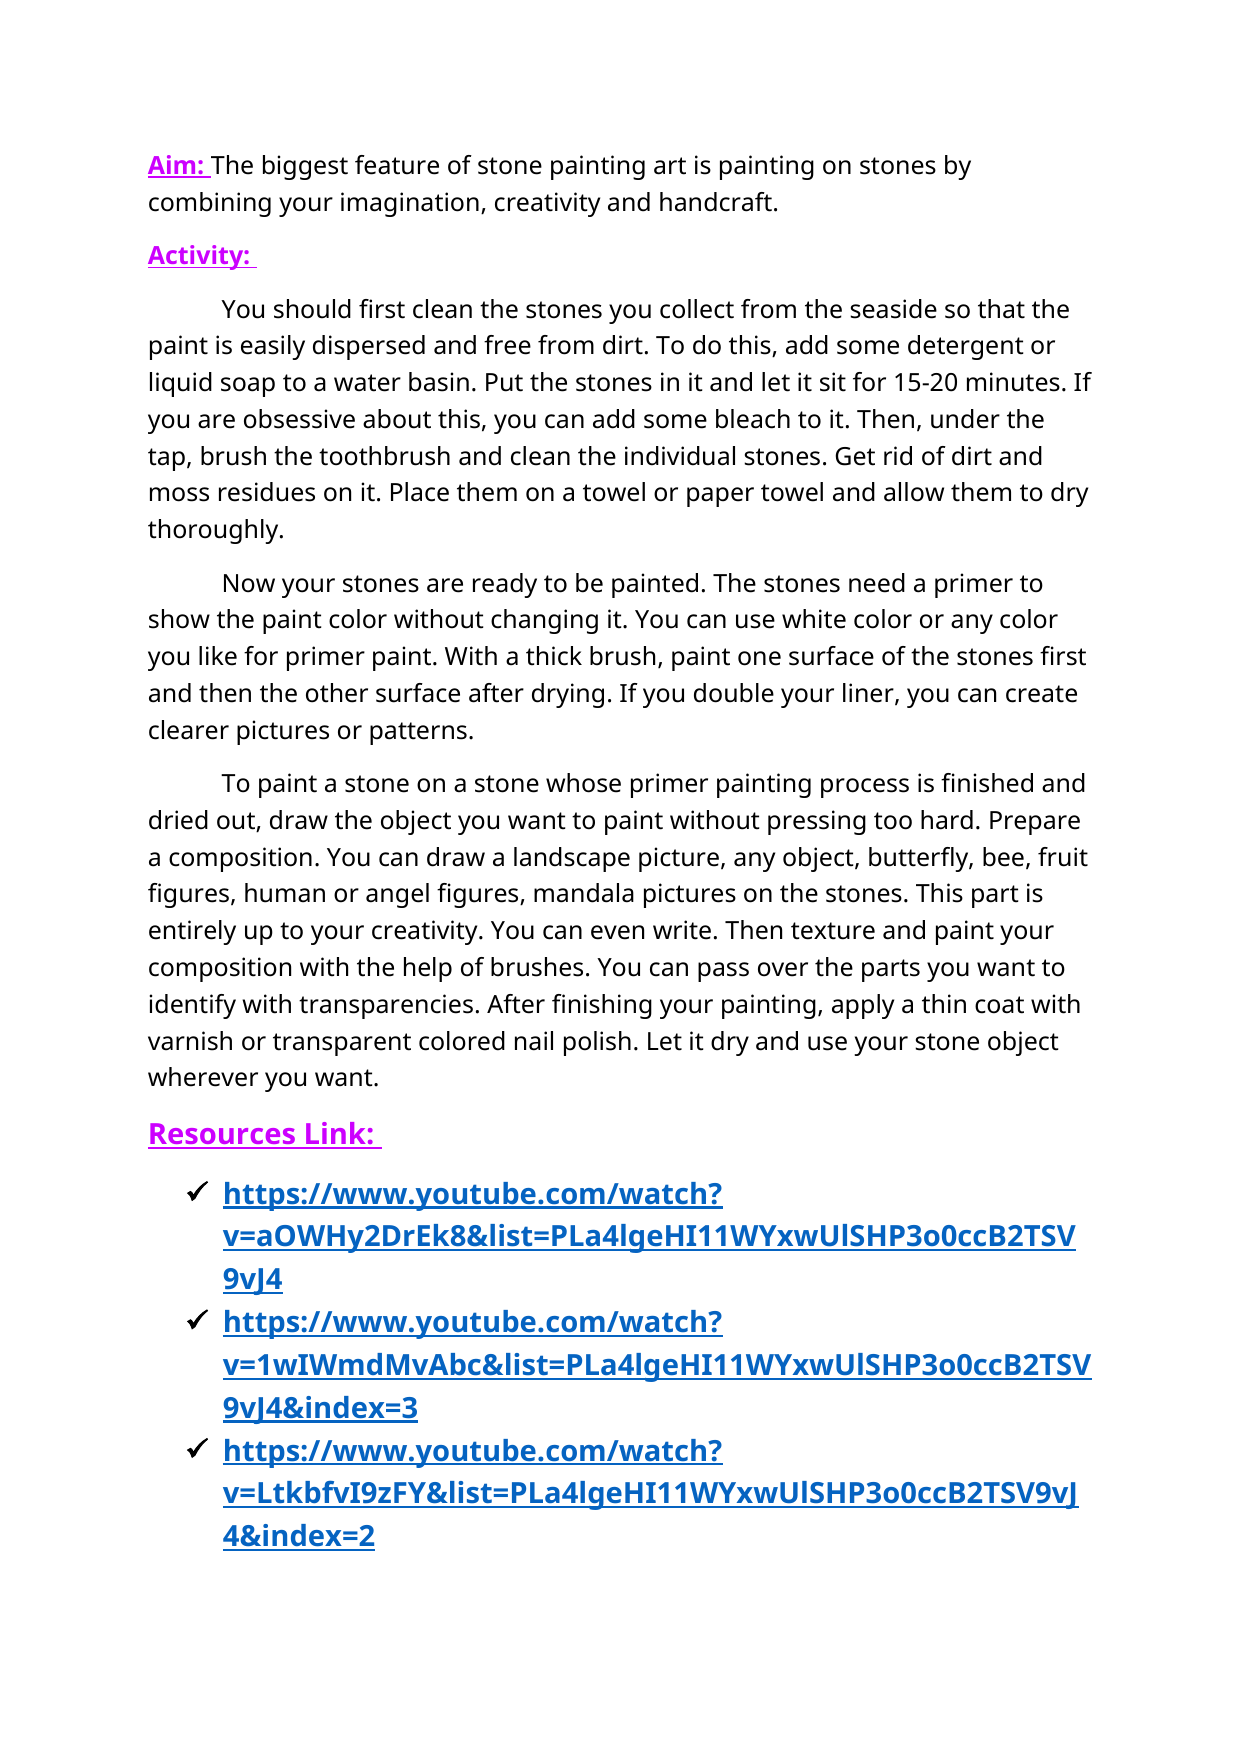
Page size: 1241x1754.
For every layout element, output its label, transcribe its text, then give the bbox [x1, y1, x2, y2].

list https://www.youtube.com/watch?v=aOWHy2DrEk8&list=PLa4lgeHI11WYxwUlSHP3o0ccB2TSV9vJ4 [185, 1173, 1093, 1298]
text You should first clean the stones you collect from the seaside so that the paint is easily dispersed and free from dirt. To do this, add some detergent or liquid soap to a water basin. Put the stones in it and let it sit for 15-20 minutes. If you are obsessive about this, you can add some bleach to it. Then, under the tap, brush the toothbrush and clean the individual stones. Get rid of dirt and moss residues on it. Place them on a towel or paper towel and allow them to dry thoroughly. [148, 291, 1093, 546]
list https://www.youtube.com/watch?v=1wIWmdMvAbc&list=PLa4lgeHI11WYxwUlSHP3o0ccB2TSV9vJ4&index=3 [185, 1301, 1093, 1427]
text Aim: The biggest feature of stone painting art is painting on stones by combining your imagination, creativity and handcraft. [148, 148, 1093, 218]
text Activity: [148, 238, 1093, 272]
text To paint a stone on a stone whose primer painting process is finished and dried out, draw the object you want to paint without pressing too hard. Prepare a composition. You can draw a landscape picture, any object, butterfly, bee, fruit figures, human or angel figures, mandala pictures on the stones. This part is entirely up to your creativity. You can even write. Then texture and paint your composition with the help of brushes. You can pass over the parts you want to identify with transparencies. After finishing your painting, apply a thin coat with varnish or transparent colored nail polish. Let it dry and use your stone object wherever you want. [148, 766, 1093, 1094]
list https://www.youtube.com/watch?v=LtkbfvI9zFY&list=PLa4lgeHI11WYxwUlSHP3o0ccB2TSV9vJ4&index=2 [185, 1430, 1093, 1555]
text Now your stones are ready to be painted. The stones need a primer to show the paint color without changing it. You can use white color or any color you like for primer paint. With a thick brush, paint one surface of the stones first and then the other surface after drying. If you double your liner, you can create clearer pictures or patterns. [148, 565, 1093, 746]
text Resources Link: [148, 1113, 1093, 1153]
